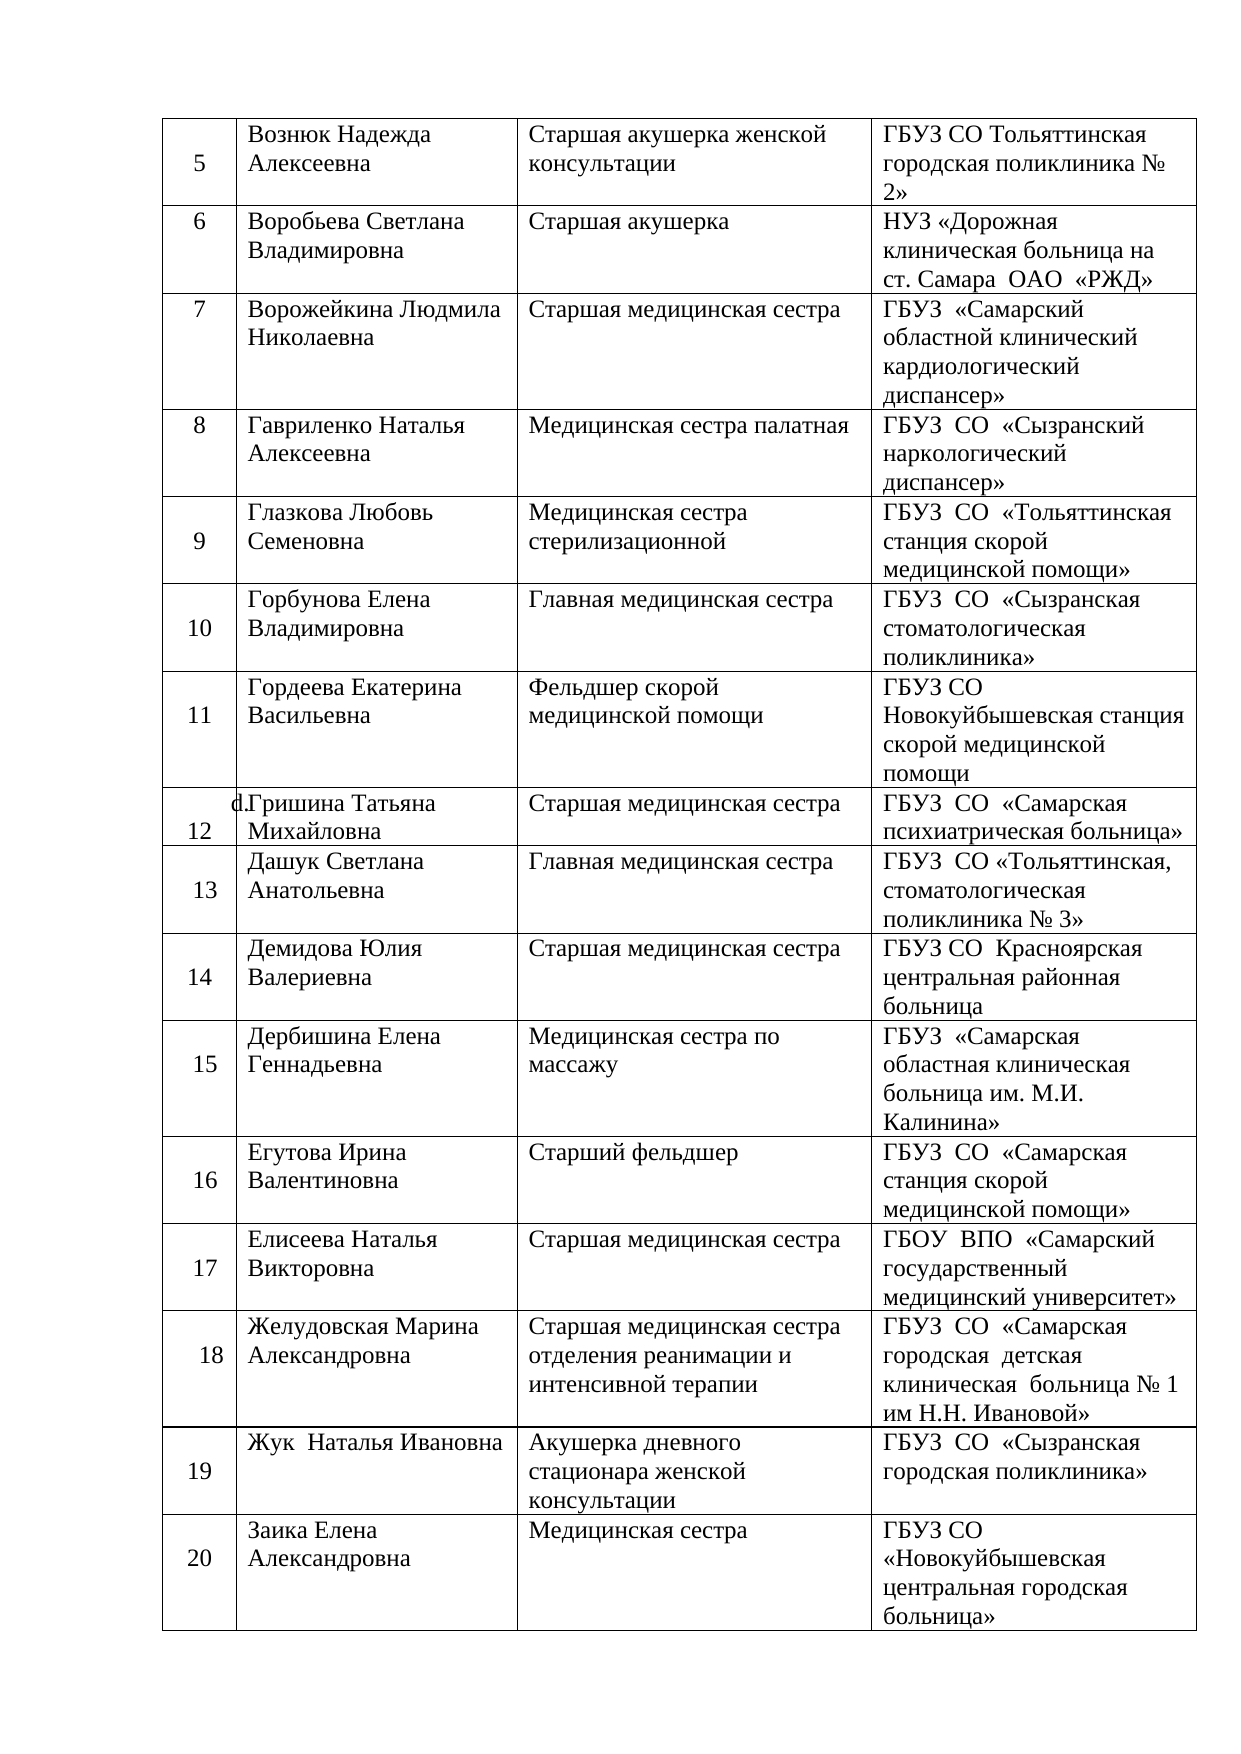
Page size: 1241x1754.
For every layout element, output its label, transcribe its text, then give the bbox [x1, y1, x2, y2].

table_cell 2 12 [163, 788, 236, 845]
table_cell Дербишина Елена Геннадьевна [237, 1021, 517, 1136]
table_cell 11 [163, 672, 236, 787]
table_cell ГБУЗ СО «Самарская городская детская клиническая больница № 1 им Н.Н. Ивановой» [872, 1311, 1196, 1426]
table_cell Глазкова Любовь Семеновна [237, 497, 517, 583]
table_cell ГБУЗ СО «Сызранская городская поликлиника» [872, 1428, 1196, 1514]
table_cell Заика Елена Александровна [237, 1515, 517, 1630]
table_cell Акушерка дневного стационара женской консультации [518, 1428, 871, 1514]
table_cell Егутова Ирина Валентиновна [237, 1137, 517, 1223]
table_cell ГБОУ ВПО «Самарский государственный медицинский университет» [872, 1224, 1196, 1310]
table_cell Дашук Светлана Анатольевна [237, 846, 517, 932]
table_cell Старший фельдшер [518, 1137, 871, 1223]
table_cell Медицинская сестра [518, 1515, 871, 1630]
table_cell ГБУЗ СО «Тольяттинская, стоматологическая поликлиника № 3» [872, 846, 1196, 932]
table_cell 6 [163, 206, 236, 293]
table_cell Главная медицинская сестра [518, 846, 871, 932]
table_cell 10 [163, 584, 236, 671]
table_cell ГБУЗ «Самарская областная клиническая больница им. М.И. Калинина» [872, 1021, 1196, 1136]
table_cell 13 [163, 846, 236, 932]
table_cell Старшая акушерка [518, 206, 871, 293]
table_cell 15 [163, 1021, 236, 1136]
table_cell 9 [163, 497, 236, 583]
table_cell ГБУЗ СО «Сызранская стоматологическая поликлиника» [872, 584, 1196, 671]
table_cell 16 [163, 1137, 236, 1223]
table_cell ГБУЗ СО «Самарская психиатрическая больница» [872, 788, 1196, 845]
table_cell 7 [163, 294, 236, 409]
table_cell Демидова Юлия Валериевна [237, 934, 517, 1020]
table_cell ГБУЗ «Самарский областной клинический кардиологический диспансер» [872, 294, 1196, 409]
table_cell ГБУЗ СО «Самарская станция скорой медицинской помощи» [872, 1137, 1196, 1223]
table_cell Старшая медицинская сестра [518, 934, 871, 1020]
table_cell Старшая акушерка женской консультации [518, 119, 871, 205]
table_cell Гавриленко Наталья Алексеевна [237, 410, 517, 496]
table_cell Главная медицинская сестра [518, 584, 871, 671]
table_cell 17 [163, 1224, 236, 1310]
table_cell ГБУЗ СО Красноярская центральная районная больница [872, 934, 1196, 1020]
table_cell ГБУЗ СО Тольяттинская городская поликлиника № 2» [872, 119, 1196, 205]
table_cell 19 [163, 1428, 236, 1514]
table_cell Медицинская сестра стерилизационной [518, 497, 871, 583]
table_cell ГБУЗ СО «Новокуйбышевская центральная городская больница» [872, 1515, 1196, 1630]
table_cell Старшая медицинская сестра отделения реанимации и интенсивной терапии [518, 1311, 871, 1426]
table_cell 20 [163, 1515, 236, 1630]
table_cell 14 [163, 934, 236, 1020]
table_cell ГБУЗ СО «Сызранский наркологический диспансер» [872, 410, 1196, 496]
table_cell Горбунова Елена Владимировна [237, 584, 517, 671]
table_cell Старшая медицинская сестра [518, 788, 871, 845]
table_cell Вознюк Надежда Алексеевна [237, 119, 517, 205]
table_cell НУЗ «Дорожная клиническая больница на ст. Самара ОАО «РЖД» [872, 206, 1196, 293]
table_cell Елисеева Наталья Викторовна [237, 1224, 517, 1310]
table_cell Гришина Татьяна Михайловна [237, 788, 517, 845]
table_cell ГБУЗ СО Новокуйбышевская станция скорой медицинской помощи [872, 672, 1196, 787]
table_cell Фельдшер скорой медицинской помощи [518, 672, 871, 787]
table_cell 8 [163, 410, 236, 496]
table_cell Желудовская Марина Александровна [237, 1311, 517, 1426]
table_cell 5 [163, 119, 236, 205]
table_cell Медицинская сестра по массажу [518, 1021, 871, 1136]
table_cell ГБУЗ СО «Тольяттинская станция скорой медицинской помощи» [872, 497, 1196, 583]
table_cell Воробьева Светлана Владимировна [237, 206, 517, 293]
table_cell 18 [163, 1311, 236, 1426]
table_cell Старшая медицинская сестра [518, 294, 871, 409]
table_cell Старшая медицинская сестра [518, 1224, 871, 1310]
table_cell Ворожейкина Людмила Николаевна [237, 294, 517, 409]
table_cell Медицинская сестра палатная [518, 410, 871, 496]
table_cell Жук Наталья Ивановна [237, 1428, 517, 1514]
table_cell Гордеева Екатерина Васильевна [237, 672, 517, 787]
